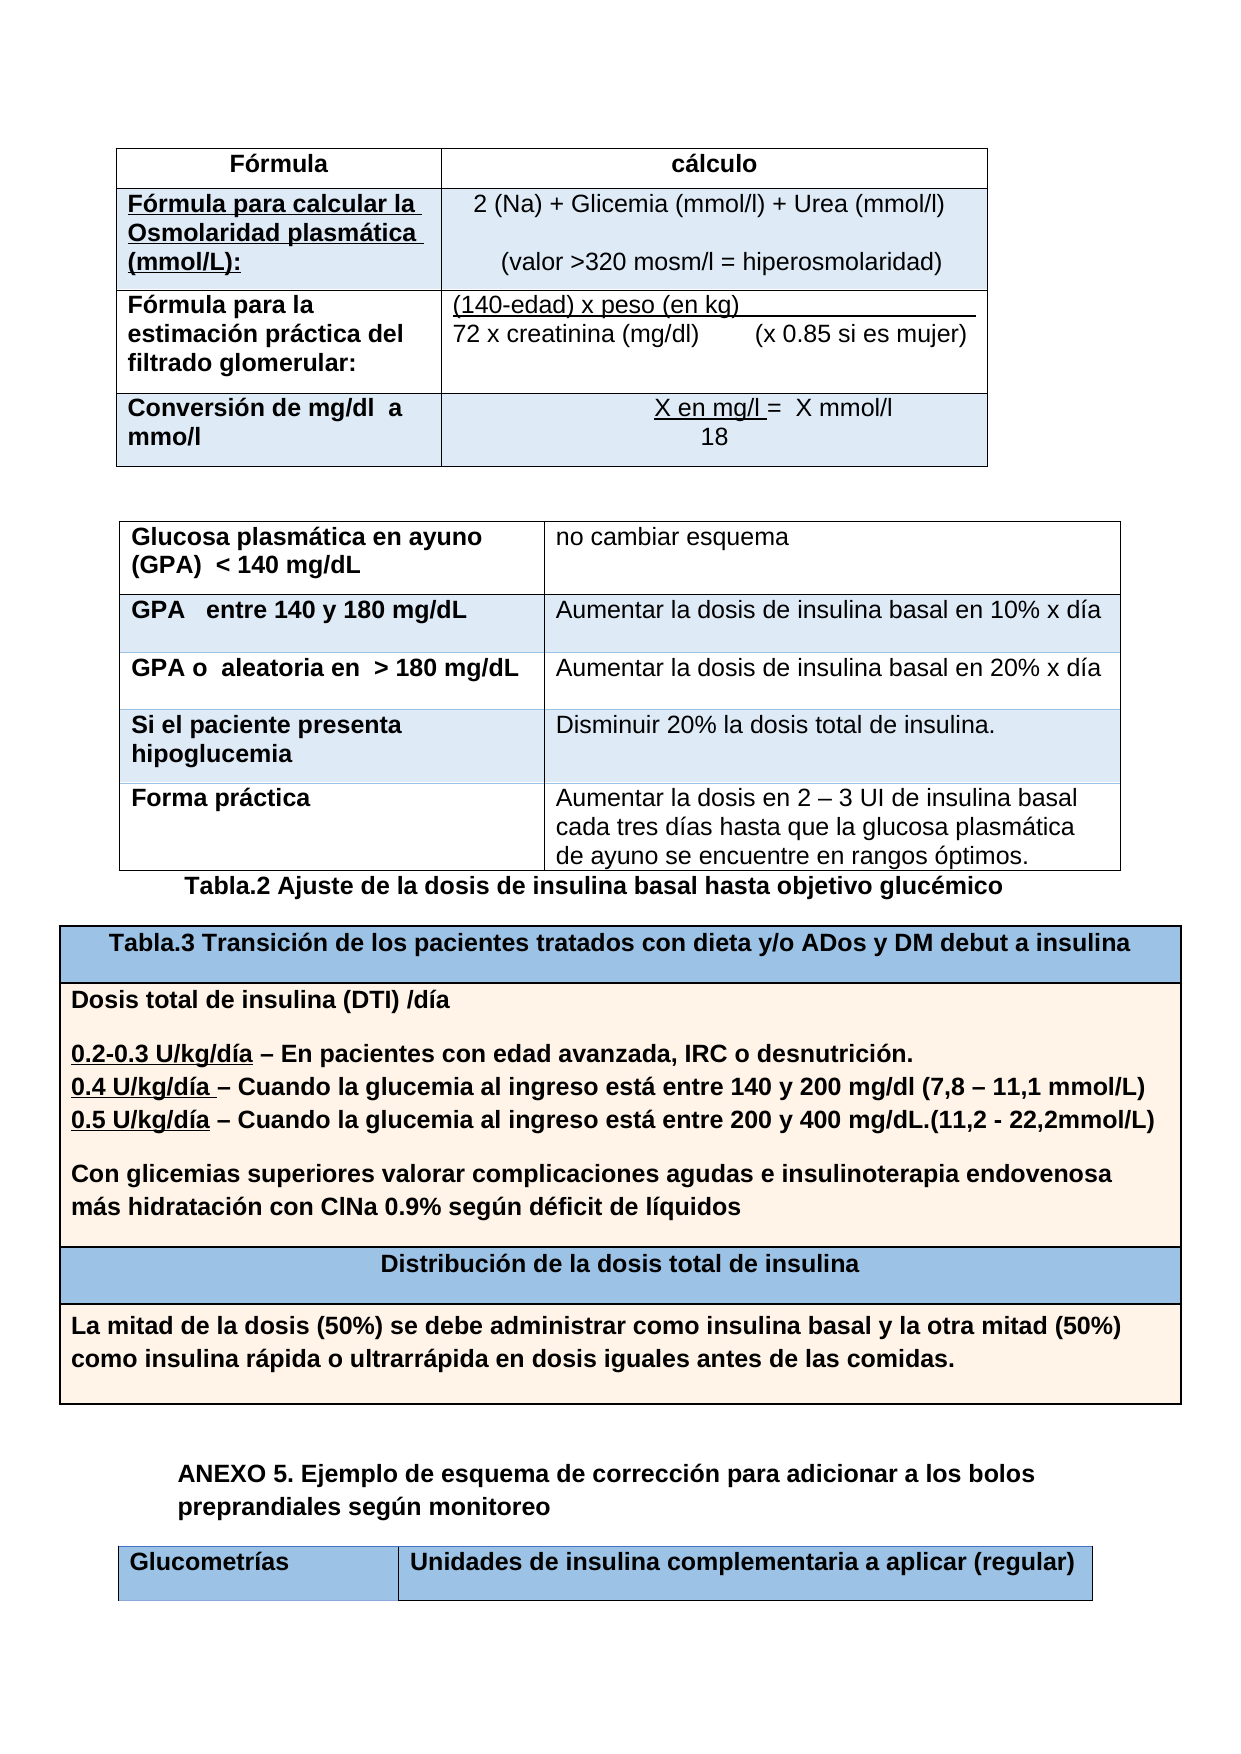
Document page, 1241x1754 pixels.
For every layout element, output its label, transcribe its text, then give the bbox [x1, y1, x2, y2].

table_header Fórmula [117, 149, 441, 188]
table_header no cambiar esquema [545, 522, 1120, 593]
table_cell Si el paciente presenta hipoglucemia [120, 710, 544, 782]
table_cell GPA entre 140 y 180 mg/dL [120, 595, 544, 652]
table_cell Dosis total de insulina (DTI) /día 0.2-0.3 U/kg/día – En pacientes con edad avanzada, IRC o desnutrición. 0.4 U/kg/día – Cuando la glucemia al ingreso está entre 140 y 200 mg/dl (7,8 – 11,1 mmol/L) 0.5 U/kg/día – Cuando la glucemia al ingreso está entre 200 y 400 mg/dL.(11,2 - 22,2mmol/L) Con glicemias superiores valorar complicaciones agudas e insulinoterapia endovenosa más hidratación con ClNa 0.9% según déficit de líquidos [61, 984, 1180, 1246]
table_cell Aumentar la dosis de insulina basal en 10% x día [545, 595, 1120, 652]
table_cell Disminuir 20% la dosis total de insulina. [545, 710, 1120, 782]
table_cell Forma práctica [120, 784, 544, 870]
table_cell Fórmula para la estimación práctica del filtrado glomerular: [117, 291, 441, 392]
table_cell Conversión de mg/dl a mmo/l [117, 394, 441, 466]
table_cell Fórmula para calcular la Osmolaridad plasmática (mmol/L): [117, 189, 441, 289]
text ANEXO 5. Ejemplo de esquema de corrección para adicionar a los bolos preprandiales según monitoreo [177, 1459, 1063, 1520]
text Tabla.2 Ajuste de la dosis de insulina basal hasta objetivo glucémico [177, 871, 1063, 899]
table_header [119, 1547, 398, 1600]
table_cell La mitad de la dosis (50%) se debe administrar como insulina basal y la otra mitad (50%) como insulina rápida o ultrarrápida en dosis iguales antes de las comidas. [61, 1305, 1180, 1403]
table_cell Distribución de la dosis total de insulina [61, 1248, 1180, 1303]
table_header Glucosa plasmática en ayuno (GPA) < 140 mg/dL [120, 522, 544, 593]
table_cell 2 (Na) + Glicemia (mmol/l) + Urea (mmol/l) (valor >320 mosm/l = hiperosmolaridad) [442, 189, 987, 289]
table_cell GPA o aleatoria en > 180 mg/dL [120, 653, 544, 709]
table_header cálculo [442, 149, 987, 188]
table_header Unidades de insulina complementaria a aplicar (regular) [399, 1547, 1092, 1600]
table_cell X en mg/l = X mmol/l 18 [442, 394, 987, 466]
table_header Tabla.3 Transición de los pacientes tratados con dieta y/o ADos y DM debut a insulina [61, 927, 1180, 982]
table_cell Aumentar la dosis de insulina basal en 20% x día [545, 653, 1120, 709]
table_cell (140-edad) x peso (en kg) 72 x creatinina (mg/dl) (x 0.85 si es mujer) [442, 291, 987, 392]
table_cell Aumentar la dosis en 2 – 3 UI de insulina basal cada tres días hasta que la glucosa plasmática de ayuno se encuentre en rangos óptimos. [545, 784, 1120, 870]
